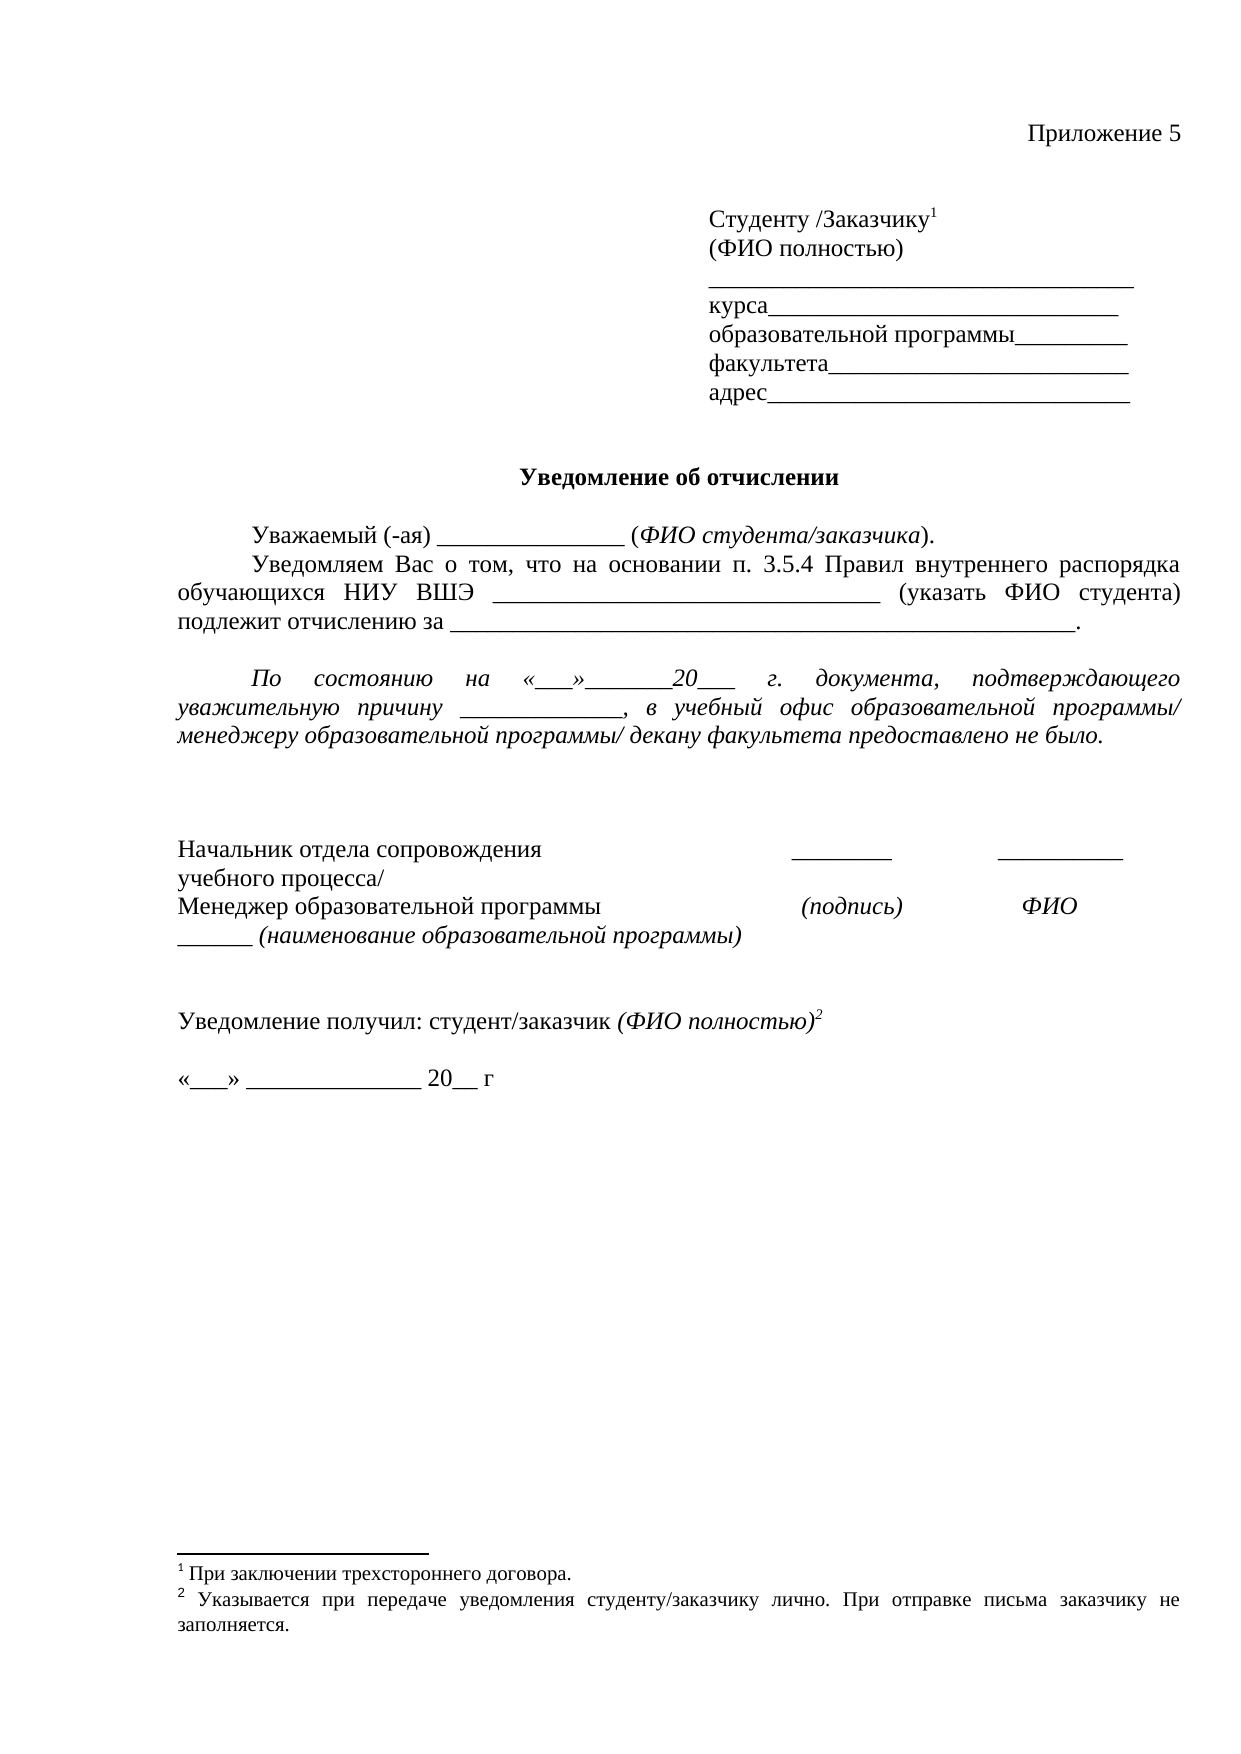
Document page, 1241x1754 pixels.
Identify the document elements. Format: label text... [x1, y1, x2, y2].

text адрес_____________________________ [709, 377, 1181, 406]
text Начальник отдела сопровождения ________ __________ [177, 834, 1181, 863]
text «___» ______________ 20__ г [177, 1063, 1181, 1092]
text По состоянию на «___»_______20___ г. документа, подтверждающего уважительную причину _____________, в учебный офис образовательной программы/ менеджеру образовательной программы/ декану факультета предоставлено не было. [177, 663, 1181, 749]
text учебного процесса/ [177, 863, 1181, 891]
text (ФИО полностью) __________________________________ [709, 233, 1181, 291]
text Уважаемый (-ая) _______________ (ФИО студента/заказчика). [177, 520, 1181, 549]
text образовательной программы_________ [709, 319, 1181, 348]
text курса____________________________ [709, 291, 1181, 319]
text Приложение 5 [709, 118, 1181, 147]
text Менеджер образовательной программы (подпись) ФИО [177, 891, 1181, 920]
text Уведомление получил: студент/заказчик (ФИО полностью) [177, 1006, 1181, 1034]
text Студенту /Заказчику [709, 204, 1181, 233]
text ______ (наименование образовательной программы) [177, 920, 1181, 949]
text Уведомляем Вас о том, что на основании п. 3.5.4 Правил внутреннего распорядка обучающихся НИУ ВШЭ _______________________________ (указать ФИО студента) подлежит отчислению за __________________________________________________. [177, 549, 1181, 635]
text Уведомление об отчислении [177, 462, 1181, 491]
text факультета________________________ [709, 348, 1181, 377]
